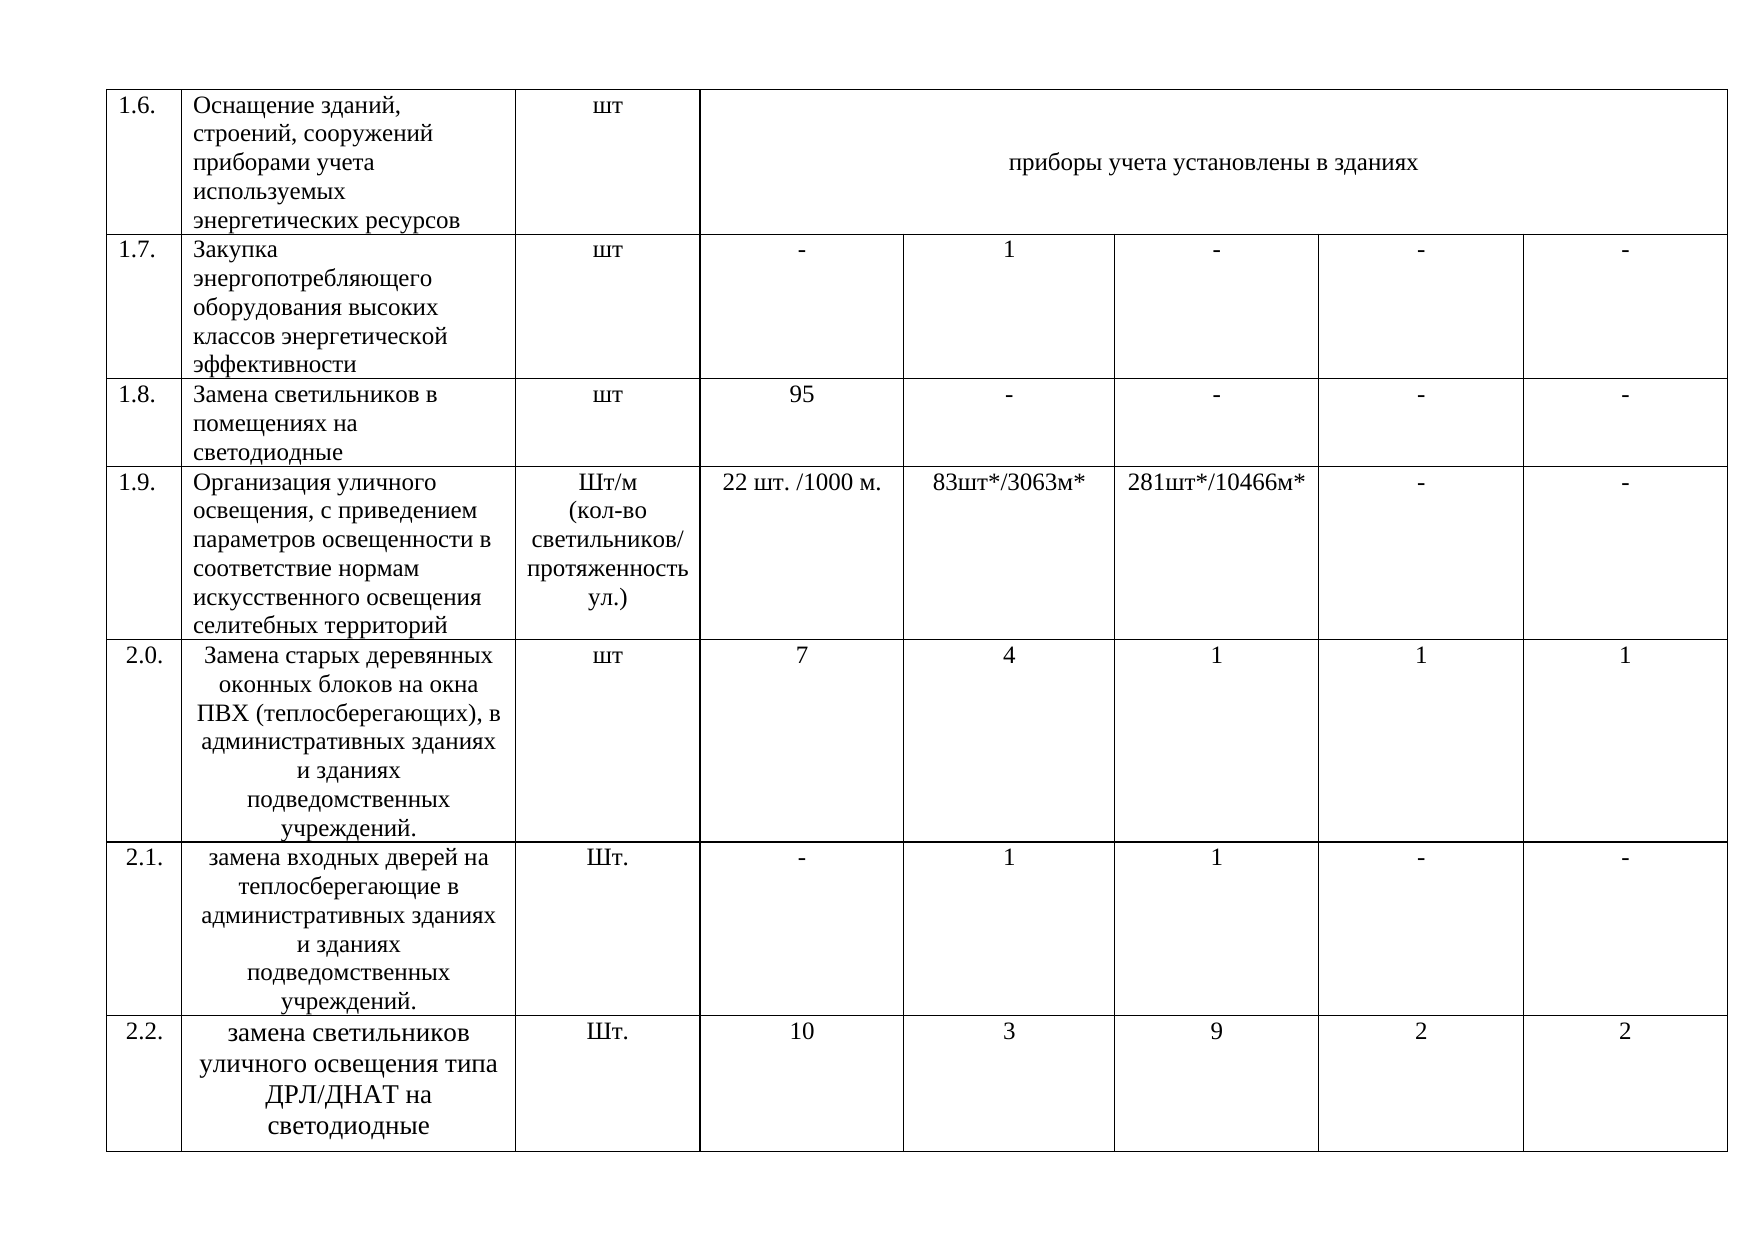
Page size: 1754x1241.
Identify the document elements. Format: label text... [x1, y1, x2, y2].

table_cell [182, 1016, 515, 1151]
table_cell шт [516, 379, 699, 466]
table_cell 1.7. [107, 235, 181, 378]
table_cell шт [516, 90, 699, 233]
table_cell - [1524, 467, 1727, 639]
table_cell 9 [1115, 1016, 1318, 1151]
table_cell шт [516, 235, 699, 378]
table_cell 2.2. [107, 1016, 181, 1151]
table_cell Шт. [516, 843, 699, 1015]
table_cell шт [516, 640, 699, 841]
table_cell 10 [701, 1016, 903, 1151]
table_cell 2 [1524, 1016, 1727, 1151]
table_cell 95 [701, 379, 903, 466]
table_cell 4 [904, 640, 1114, 841]
table_cell - [1524, 235, 1727, 378]
table_cell - [1115, 379, 1318, 466]
table_cell 281шт*/10466м* [1115, 467, 1318, 639]
table_cell 1 [1524, 640, 1727, 841]
table_cell 1.9. [107, 467, 181, 639]
table_cell 1.6. [107, 90, 181, 233]
table_cell - [904, 379, 1114, 466]
table_cell 2.0. [107, 640, 181, 841]
table_cell Шт/м (кол-во светильников/ протяженность ул.) [516, 467, 699, 639]
table_cell - [1319, 235, 1523, 378]
table_cell 1 [904, 843, 1114, 1015]
table_cell Закупка энергопотребляющего оборудования высоких классов энергетической эффективности [182, 235, 515, 378]
table_cell - [1319, 467, 1523, 639]
table_cell замена входных дверей на теплосберегающие в административных зданиях и зданиях подведомственных учреждений. [182, 843, 515, 1015]
table_cell 3 [904, 1016, 1114, 1151]
table_cell - [1319, 379, 1523, 466]
table_cell Замена светильников в помещениях на светодиодные [182, 379, 515, 466]
table_cell - [1524, 843, 1727, 1015]
table_cell 1 [1319, 640, 1523, 841]
table_cell 1 [1115, 640, 1318, 841]
table_cell 2 [1319, 1016, 1523, 1151]
table_cell 1 [1115, 843, 1318, 1015]
table_cell 1.8. [107, 379, 181, 466]
table_cell - [701, 843, 903, 1015]
table_cell Оснащение зданий, строений, сооружений приборами учета используемых энергетических ресурсов [182, 90, 515, 233]
table_cell - [1319, 843, 1523, 1015]
table_cell - [701, 235, 903, 378]
table_cell Шт. [516, 1016, 699, 1151]
table_cell 2.1. [107, 843, 181, 1015]
table_cell 22 шт. /1000 м. [701, 467, 903, 639]
table_cell Замена старых деревянных оконных блоков на окна ПВХ (теплосберегающих), в административных зданиях и зданиях подведомственных учреждений. [182, 640, 515, 841]
table_cell - [1115, 235, 1318, 378]
table_cell приборы учета установлены в зданиях [701, 90, 1727, 233]
table_cell 7 [701, 640, 903, 841]
table_cell - [1524, 379, 1727, 466]
table_cell Организация уличного освещения, с приведением параметров освещенности в соответствие нормам искусственного освещения селитебных территорий [182, 467, 515, 639]
table_cell 83шт*/3063м* [904, 467, 1114, 639]
table_cell 1 [904, 235, 1114, 378]
